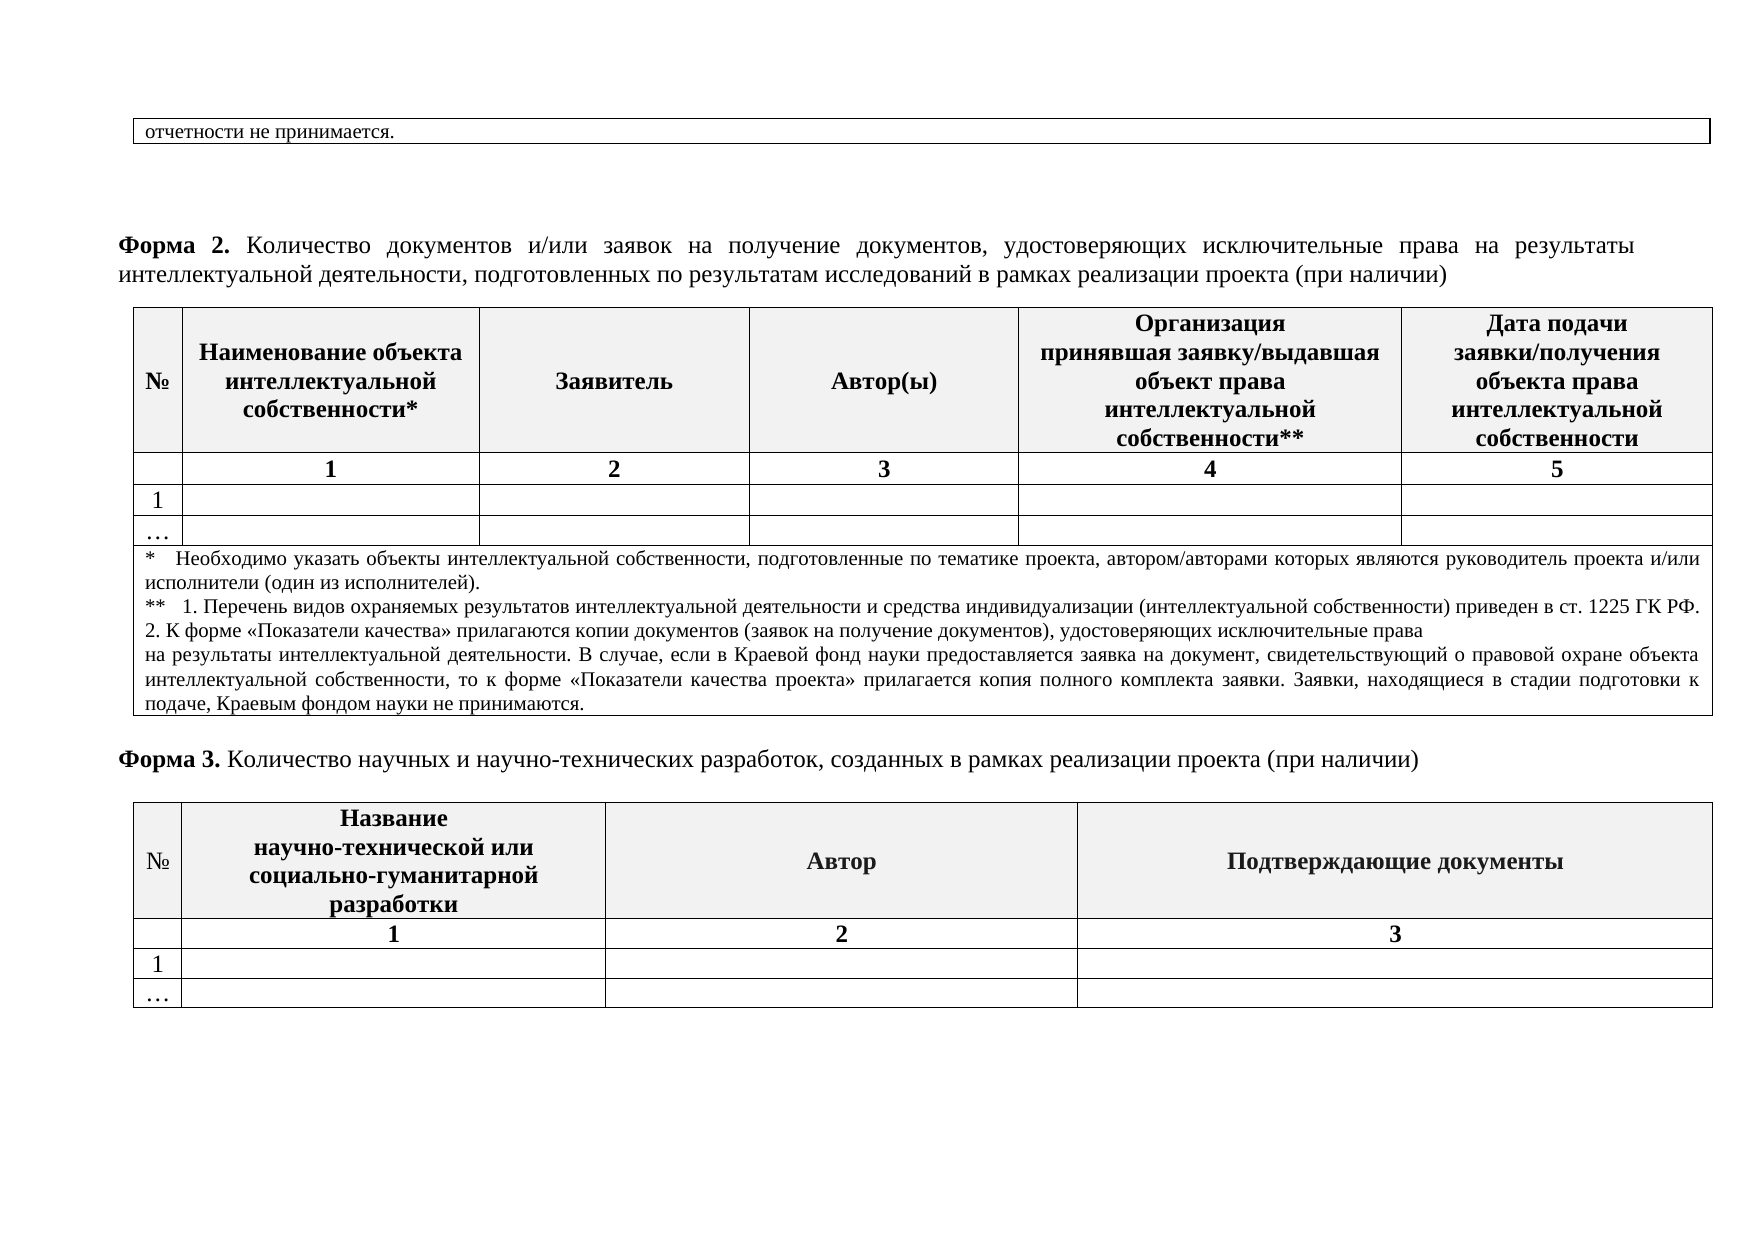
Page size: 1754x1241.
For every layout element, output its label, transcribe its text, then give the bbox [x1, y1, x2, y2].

table_cell [1019, 485, 1401, 515]
table_cell [606, 949, 1077, 977]
table_cell [182, 949, 605, 977]
table_cell … [134, 516, 182, 545]
table_cell * Необходимо указать объекты интеллектуальной собственности, подготовленные по тематике проекта, автором/авторами которых являются руководитель проекта и/или исполнители (один из исполнителей). ** 1. Перечень видов охраняемых результатов интеллектуальной деятельности и средства индивидуализации (интеллектуальной собственности) приведен в ст. 1225 ГК РФ. 2. К форме «Показатели качества» прилагаются копии документов (заявок на получение документов), удостоверяющих исключительные права на результаты интеллектуальной деятельности. В случае, если в Краевой фонд науки предоставляется заявка на документ, свидетельствующий о правовой охране объекта интеллектуальной собственности, то к форме «Показатели качества проекта» прилагается копия полного комплекта заявки. Заявки, находящиеся в стадии подготовки к подаче, Краевым фондом науки не принимаются. [134, 546, 1712, 714]
text Форма 3. Количество научных и научно-технических разработок, созданных в рамках реализации проекта (при наличии) [118, 744, 1636, 773]
text Форма 2. Количество документов и/или заявок на получение документов, удостоверяющих исключительные права на результаты интеллектуальной деятельности, подготовленных по результатам исследований в рамках реализации проекта (при наличии) [118, 231, 1636, 288]
table_header Дата подачи заявки/получения объекта права интеллектуальной собственности [1402, 308, 1712, 452]
table_cell 1 [134, 949, 181, 977]
table_cell [480, 485, 749, 515]
table_cell 1 [182, 919, 605, 948]
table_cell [134, 119, 1709, 143]
table_header Название научно-технической или социально-гуманитарной разработки [182, 803, 605, 918]
table_cell [1078, 949, 1712, 977]
table_cell 1 [134, 485, 182, 515]
table_header Заявитель [480, 308, 749, 452]
table_header Автор(ы) [750, 308, 1018, 452]
table_cell [1078, 979, 1712, 1007]
table_cell [183, 485, 479, 515]
table_cell 3 [1078, 919, 1712, 948]
table_cell [134, 453, 182, 484]
table_cell 1 [183, 453, 479, 484]
table_cell [750, 516, 1018, 545]
table_cell [183, 516, 479, 545]
table_cell [606, 979, 1077, 1007]
table_header Организация принявшая заявку/выдавшая объект права интеллектуальной собственности** [1019, 308, 1401, 452]
table_header Автор [606, 803, 1077, 918]
table_cell … [134, 979, 181, 1007]
table_cell [182, 979, 605, 1007]
table_cell 4 [1019, 453, 1401, 484]
table_cell 2 [606, 919, 1077, 948]
table_cell [1019, 516, 1401, 545]
table_cell 2 [480, 453, 749, 484]
table_header № [134, 803, 181, 918]
table_cell [134, 919, 181, 948]
table_header Наименование объекта интеллектуальной собственности* [183, 308, 479, 452]
table_cell 3 [750, 453, 1018, 484]
table_header № [134, 308, 182, 452]
table_cell [480, 516, 749, 545]
table_cell [1402, 485, 1712, 515]
table_cell 5 [1402, 453, 1712, 484]
table_header Подтверждающие документы [1078, 803, 1712, 918]
table_cell [1402, 516, 1712, 545]
table_cell [750, 485, 1018, 515]
